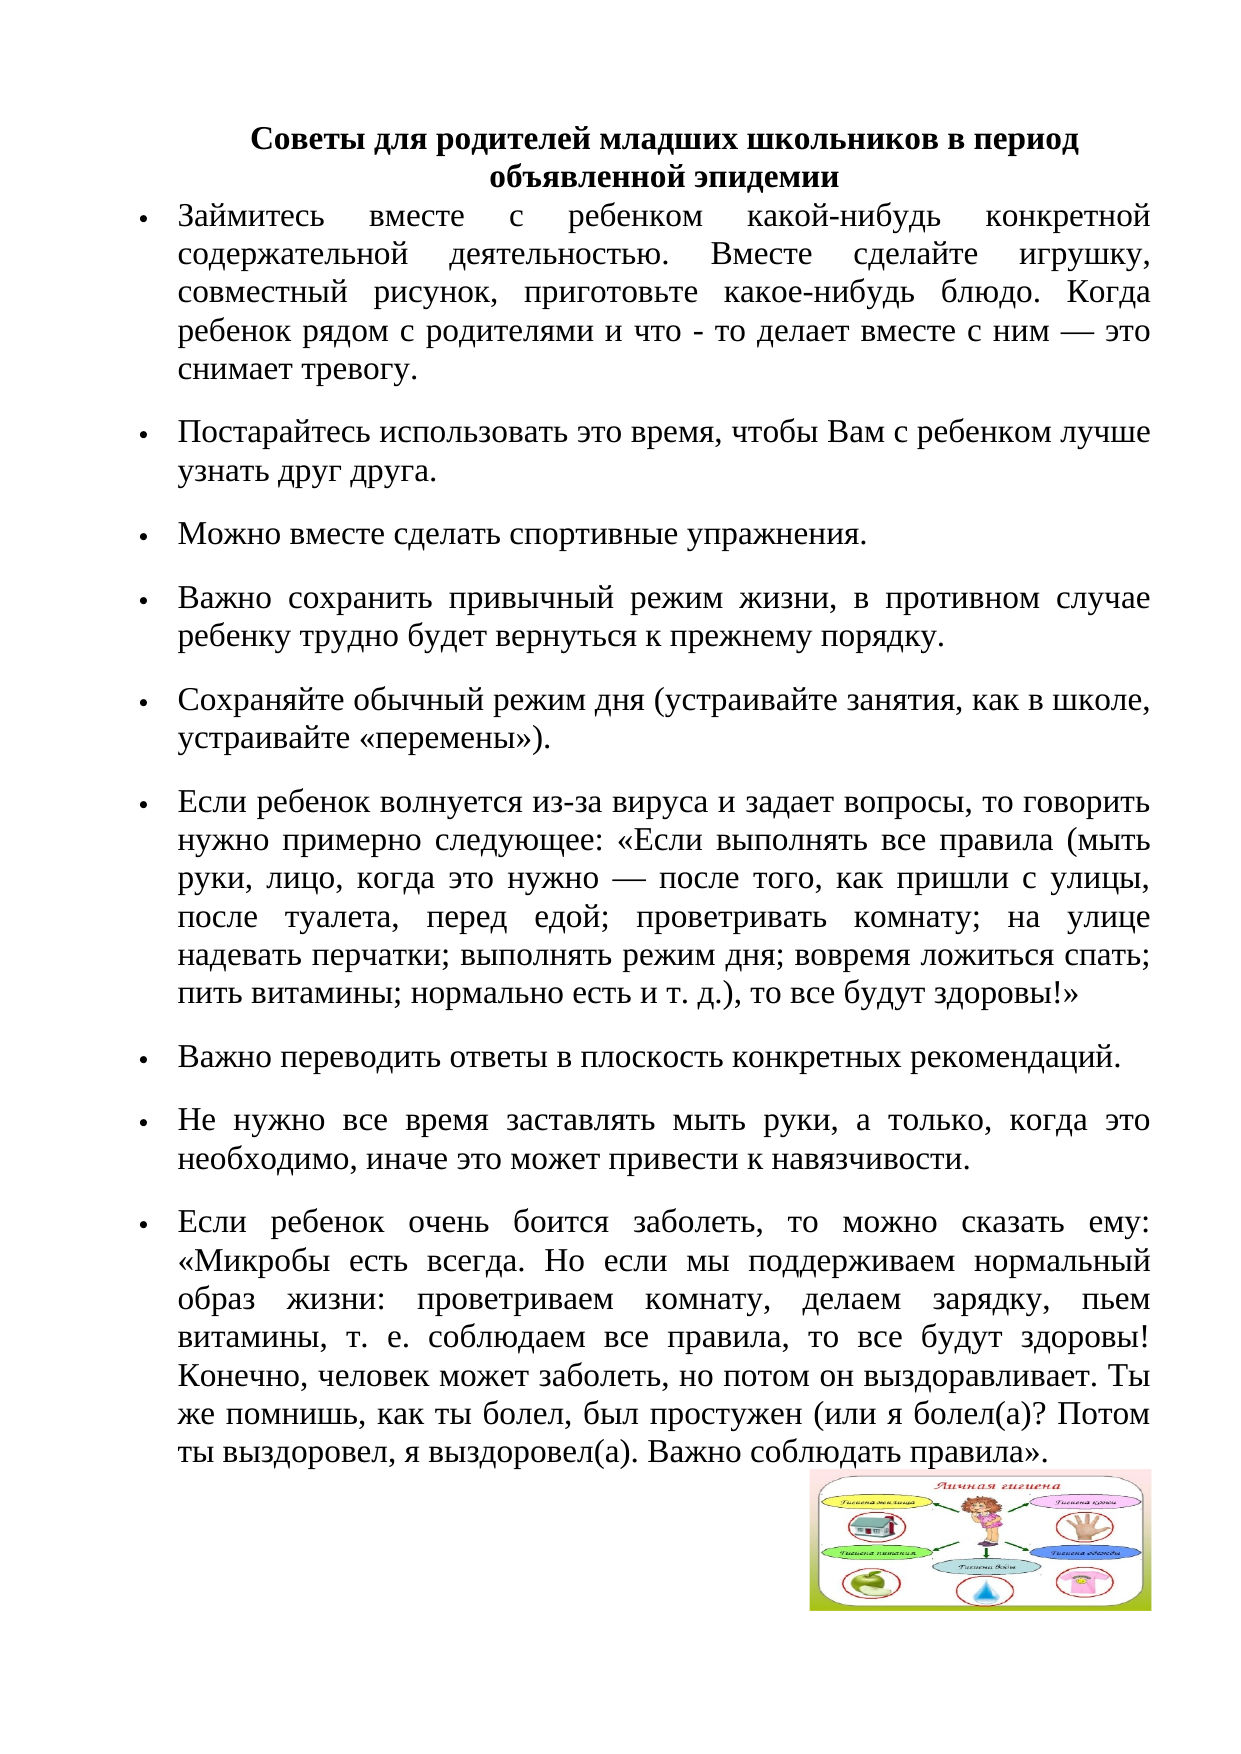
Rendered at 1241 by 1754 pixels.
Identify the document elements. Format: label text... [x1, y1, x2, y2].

list Можно вместе сделать спортивные упражнения. [140, 513, 1152, 552]
picture [809, 1469, 1152, 1611]
list Если ребенок очень боится заболеть, то можно сказать ему: «Микробы есть всегда. Но если мы поддерживаем нормальный образ жизни: проветриваем комнату, делаем зарядку, пьем витамины, т. е. соблюдаем все правила, то все будут здоровы! Конечно, человек может заболеть, но потом он выздоравливает. Ты же помнишь, как ты болел, был простужен (или я болел(а)? Потом ты выздоровел, я выздоровел(а). Важно соблюдать правила». [140, 1201, 1152, 1470]
list Важно переводить ответы в плоскость конкретных рекомендаций. [140, 1036, 1152, 1074]
list Займитесь вместе с ребенком какой-нибудь конкретной содержательной деятельностью. Вместе сделайте игрушку, совместный рисунок, приготовьте какое-нибудь блюдо. Когда ребенок рядом с родителями и что - то делает вместе с ним — это снимает тревогу. [140, 195, 1152, 386]
list Не нужно все время заставлять мыть руки, а только, когда это необходимо, иначе это может привести к навязчивости. [140, 1099, 1152, 1176]
list Если ребенок волнуется из-за вируса и задает вопросы, то говорить нужно примерно следующее: «Если выполнять все правила (мыть руки, лицо, когда это нужно — после того, как пришли с улицы, после туалета, перед едой; проветривать комнату; на улице надевать перчатки; выполнять режим дня; вовремя ложиться спать; пить витамины; нормально есть и т. д.), то все будут здоровы!» [140, 781, 1152, 1011]
list Сохраняйте обычный режим дня (устраивайте занятия, как в школе, устраивайте «перемены»). [140, 679, 1152, 756]
text Советы для родителей младших школьников в период объявленной эпидемии [177, 118, 1152, 195]
list Постарайтесь использовать это время, чтобы Вам с ребенком лучше узнать друг друга. [140, 412, 1152, 488]
list Важно сохранить привычный режим жизни, в противном случае ребенку трудно будет вернуться к прежнему порядку. [140, 577, 1152, 654]
